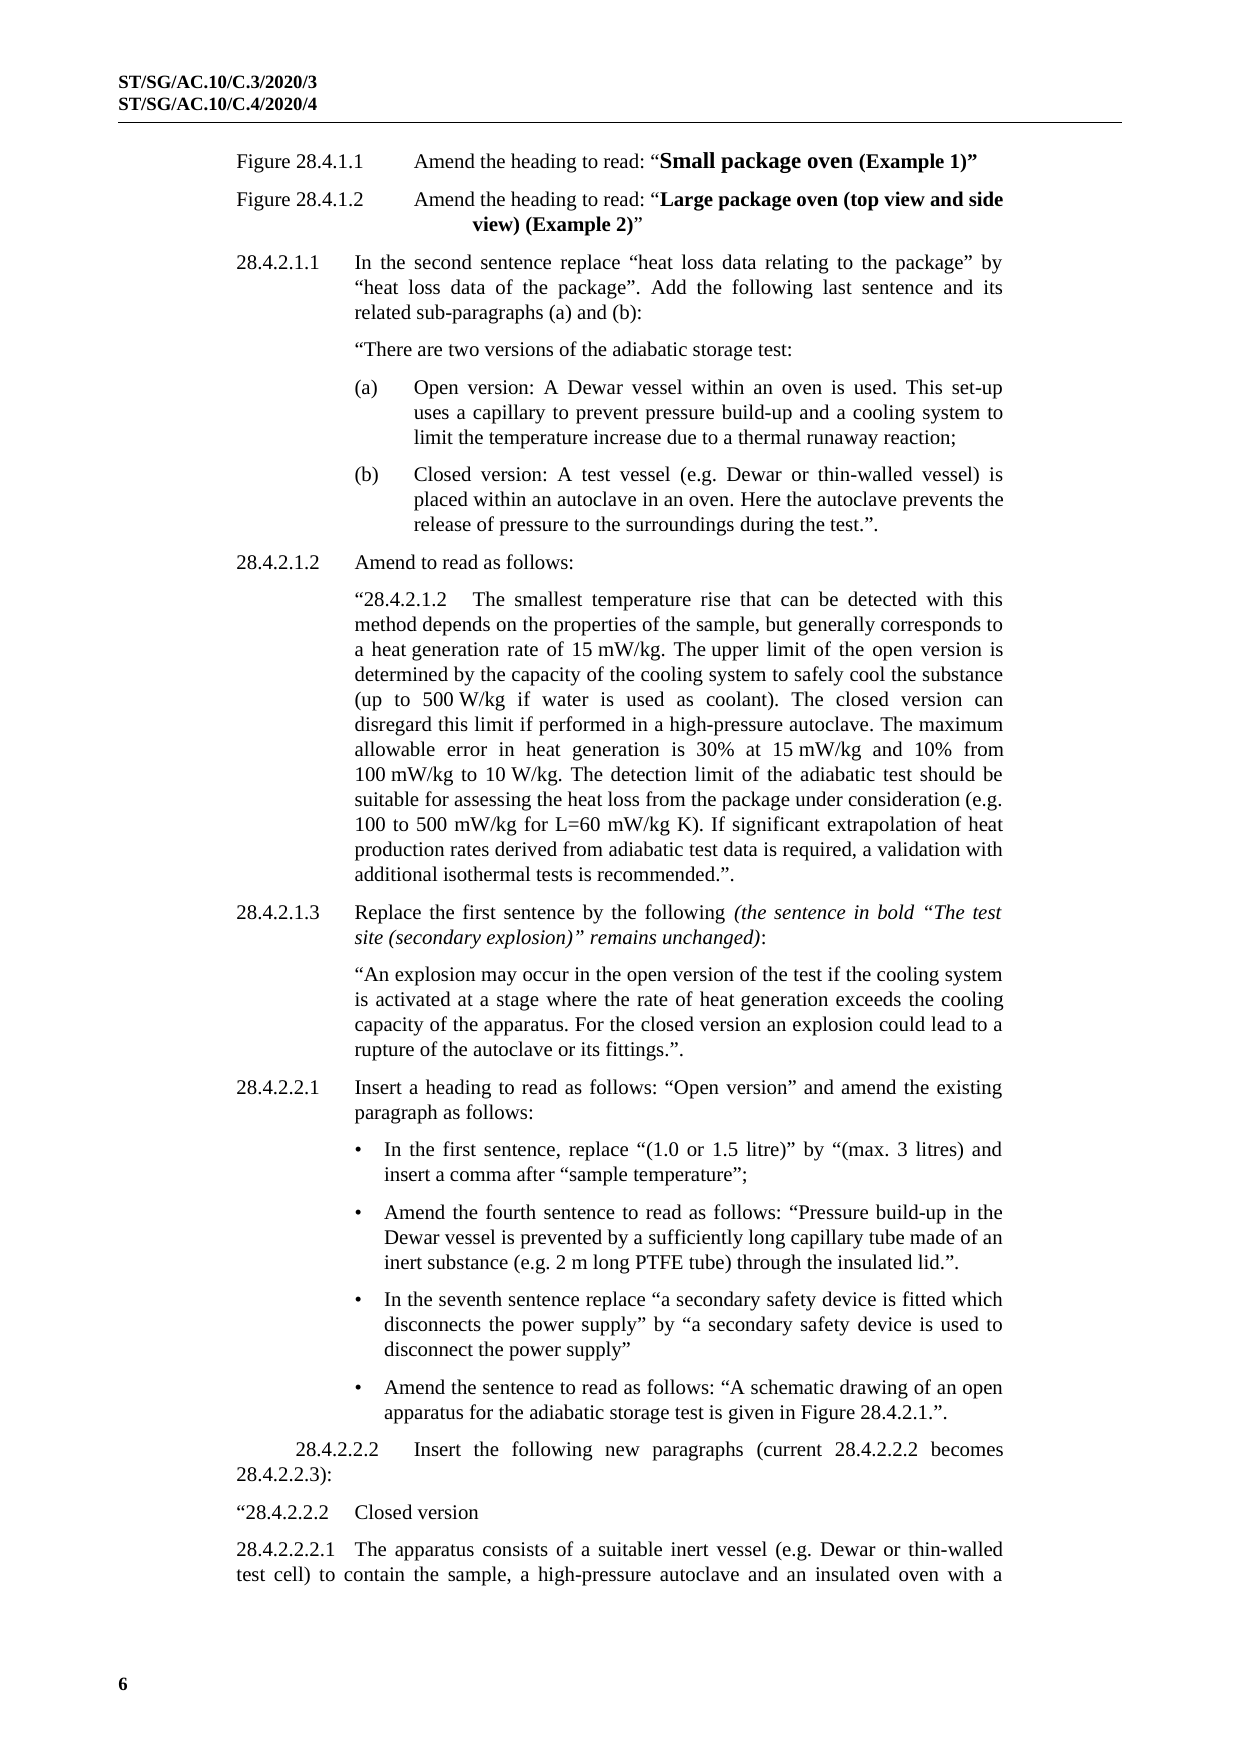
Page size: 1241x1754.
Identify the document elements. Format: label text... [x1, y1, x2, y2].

text Figure 28.4.1.1 Amend the heading to read: “Small package oven (Example 1)” [236, 148, 1004, 174]
text 28.4.2.1.1 In the second sentence replace “heat loss data relating to the package” by “heat loss data of the package”. Add the following last sentence and its related sub-paragraphs (a) and (b): [236, 249, 1004, 324]
text 28.4.2.2.2 Insert the following new paragraphs (current 28.4.2.2.2 becomes 28.4.2.2.3): [236, 1436, 1004, 1486]
list In the first sentence, replace “(1.0 or 1.5 litre)” by “(max. 3 litres) and insert a comma after “sample temperature”; [354, 1136, 1004, 1186]
list Amend the fourth sentence to read as follows: “Pressure build-up in the Dewar vessel is prevented by a sufficiently long capillary tube made of an inert substance (e.g. 2 m long PTFE tube) through the insulated lid.”. [354, 1199, 1004, 1274]
text 28.4.2.1.3 Replace the first sentence by the following (the sentence in bold “The test site (secondary explosion)” remains unchanged): [236, 899, 1004, 949]
text 28.4.2.2.1 Insert a heading to read as follows: “Open version” and amend the existing paragraph as follows: [236, 1074, 1004, 1124]
text (b) Closed version: A test vessel (e.g. Dewar or thin-walled vessel) is placed within an autoclave in an oven. Here the autoclave prevents the release of pressure to the surroundings during the test.”. [354, 461, 1004, 536]
text “28.4.2.2.2 Closed version [236, 1499, 1004, 1524]
list Amend the sentence to read as follows: “A schematic drawing of an open apparatus for the adiabatic storage test is given in Figure 28.4.2.1.”. [354, 1374, 1004, 1424]
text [236, 1536, 1004, 1586]
text “There are two versions of the adiabatic storage test: [354, 336, 1004, 361]
text “28.4.2.1.2 The smallest temperature rise that can be detected with this method depends on the properties of the sample, but generally corresponds to a heat generation rate of 15 mW/kg. The upper limit of the open version is determined by the capacity of the cooling system to safely cool the substance (up to 500 W/kg if water is used as coolant). The closed version can disregard this limit if performed in a high-pressure autoclave. The maximum allowable error in heat generation is 30% at 15 mW/kg and 10% from 100 mW/kg to 10 W/kg. The detection limit of the adiabatic test should be suitable for assessing the heat loss from the package under consideration (e.g. 100 to 500 mW/kg for L=60 mW/kg K). If significant extrapolation of heat production rates derived from adiabatic test data is required, a validation with additional isothermal tests is recommended.”. [354, 586, 1004, 886]
list In the seventh sentence replace “a secondary safety device is fitted which disconnects the power supply” by “a secondary safety device is used to disconnect the power supply” [354, 1286, 1004, 1361]
text “An explosion may occur in the open version of the test if the cooling system is activated at a stage where the rate of heat generation exceeds the cooling capacity of the apparatus. For the closed version an explosion could lead to a rupture of the autoclave or its fittings.”. [354, 961, 1004, 1061]
text 28.4.2.1.2 Amend to read as follows: [236, 549, 1004, 574]
text (a) Open version: A Dewar vessel within an oven is used. This set-up uses a capillary to prevent pressure build-up and a cooling system to limit the temperature increase due to a thermal runaway reaction; [354, 374, 1004, 449]
text Figure 28.4.1.2 Amend the heading to read: “Large package oven (top view and side view) (Example 2)” [236, 186, 1004, 236]
